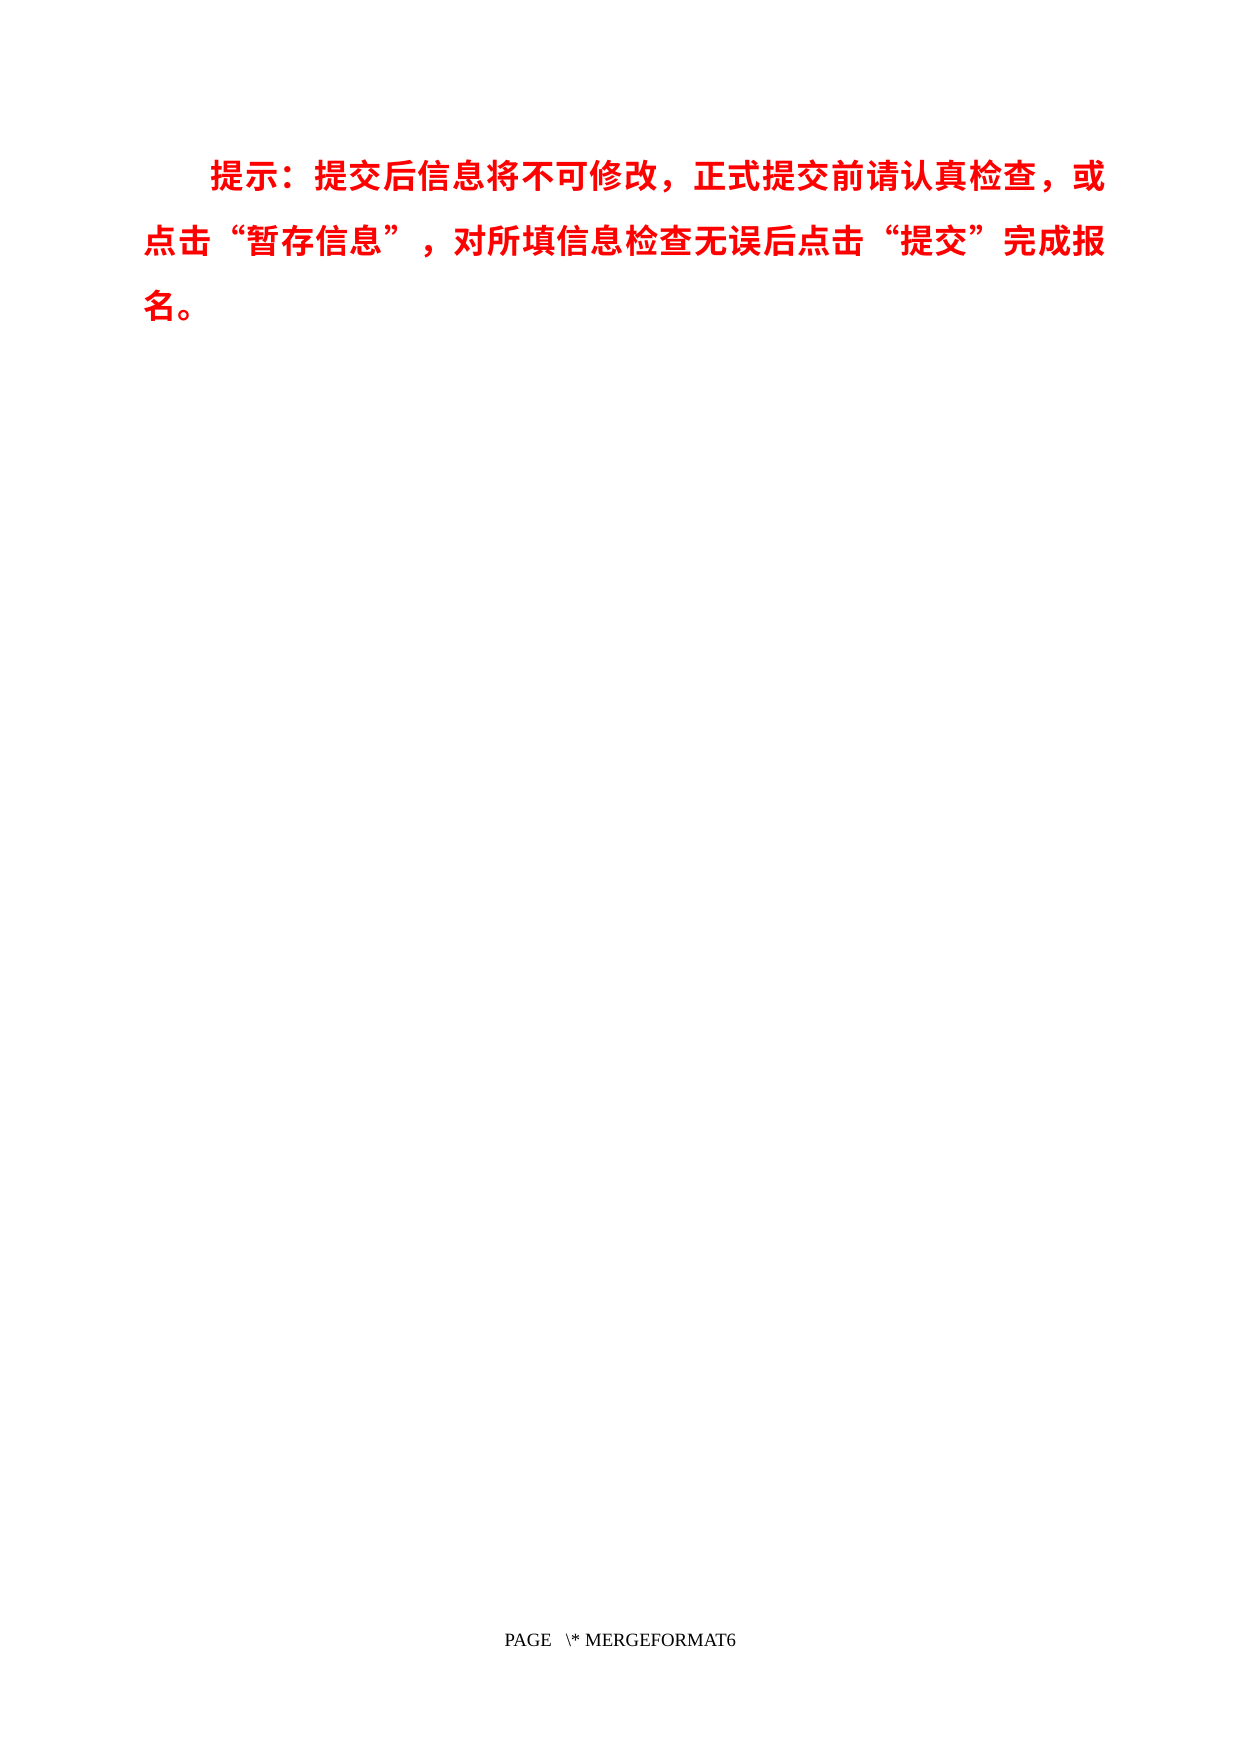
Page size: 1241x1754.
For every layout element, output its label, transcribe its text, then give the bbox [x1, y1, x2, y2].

list 提示：提交后信息将不可修改，正式提交前请认真检查，或点击“暂存信息”，对所填信息检查无误后点击“提交”完成报名。 [144, 142, 1106, 337]
